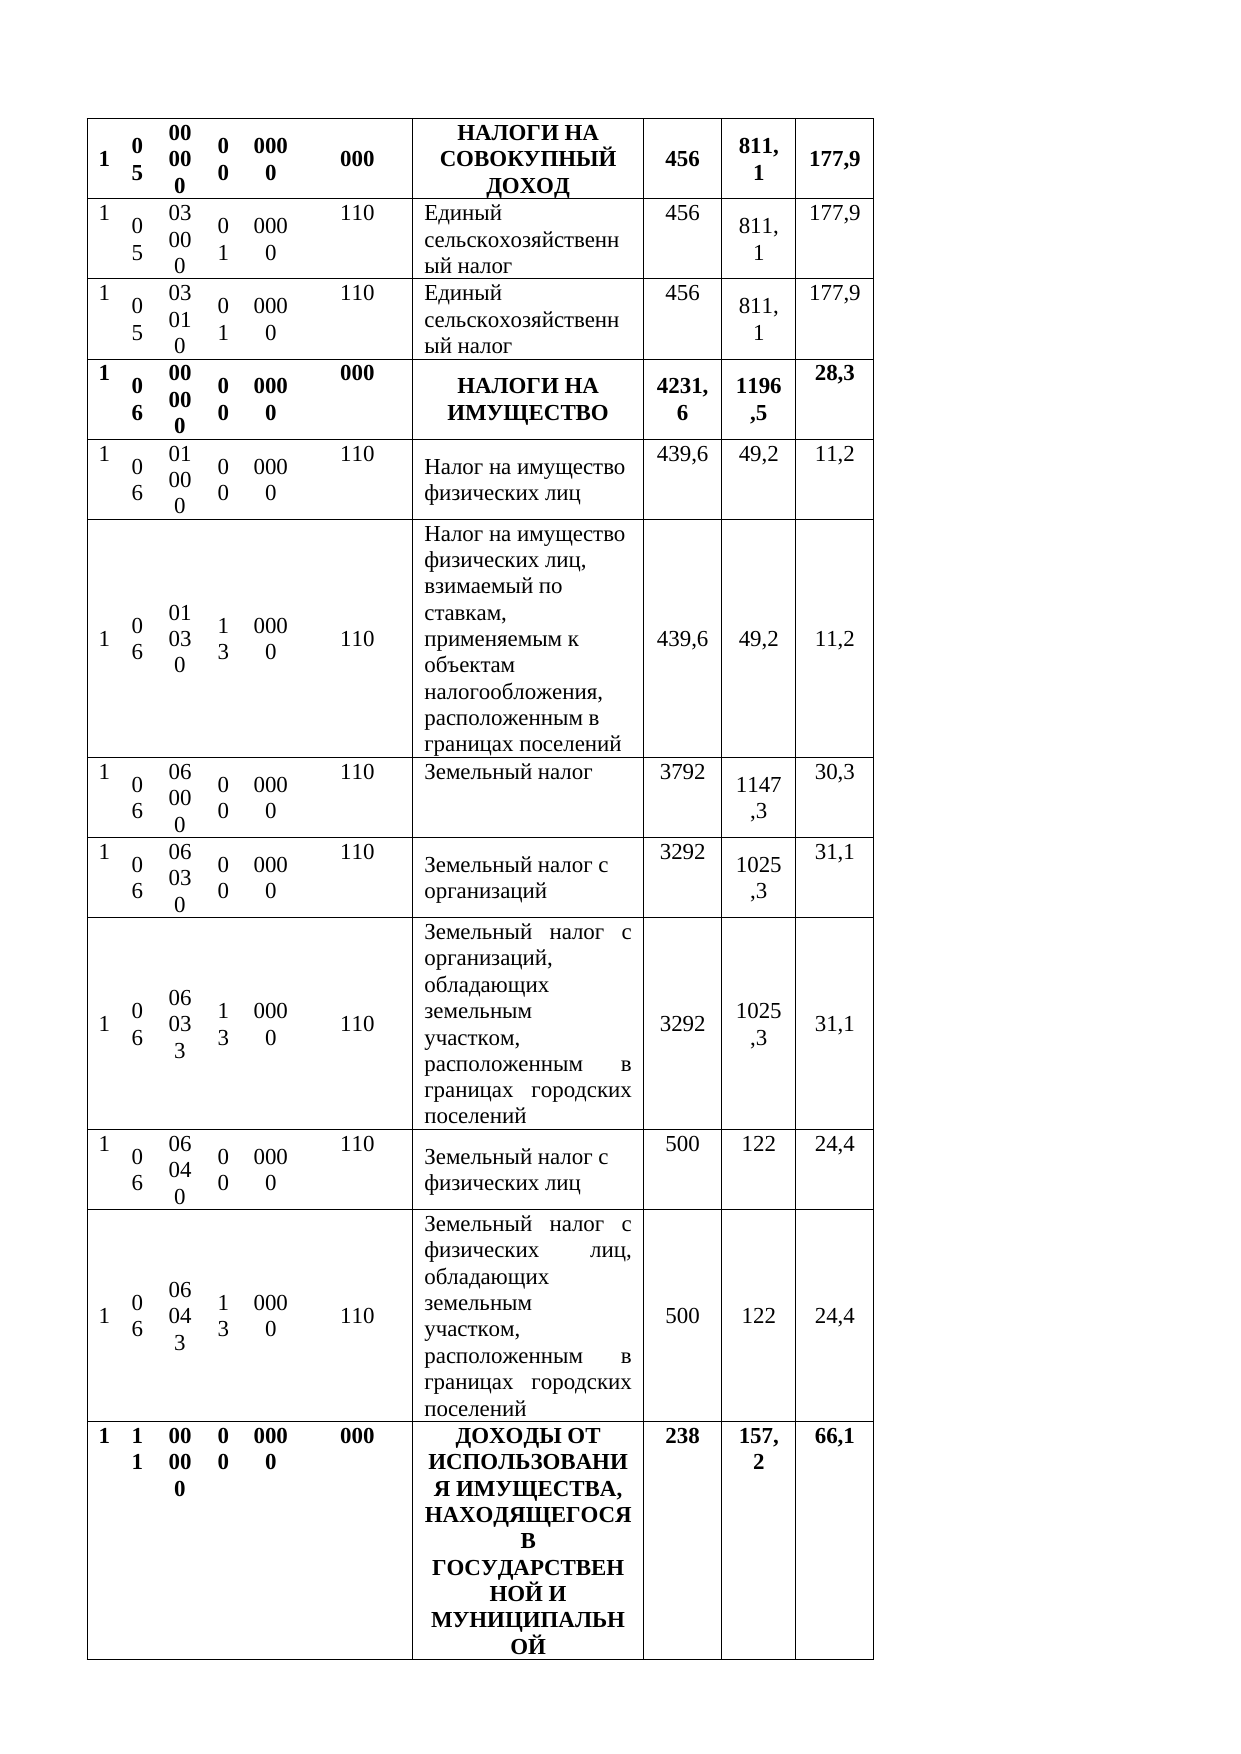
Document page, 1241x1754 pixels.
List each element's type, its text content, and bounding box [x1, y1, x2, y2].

table_cell 0000 [239, 360, 301, 438]
table_cell 00 [206, 1130, 239, 1209]
table_cell 28,3 [796, 360, 873, 438]
table_cell НАЛОГИ НА ИМУЩЕСТВО [413, 360, 643, 438]
table_cell 30,3 [796, 758, 873, 837]
table_cell 3292 [644, 918, 721, 1129]
table_cell 0000 [239, 758, 301, 837]
table_cell 00 [206, 838, 239, 917]
table_cell Земельный налог с физических лиц, обладающих земельным участком, расположенным в границах городских поселений [413, 1210, 643, 1421]
table_cell 31,1 [796, 918, 873, 1129]
table_cell 000 [301, 360, 412, 438]
table_cell 00 [206, 758, 239, 837]
table_cell Земельный налог [413, 758, 643, 837]
table_cell 122 [722, 1130, 795, 1209]
table_cell 24,4 [796, 1130, 873, 1209]
table_cell 01030 [153, 520, 206, 757]
table_cell 00000 [153, 1422, 206, 1659]
table_cell 03010 [153, 279, 206, 358]
table_cell 500 [644, 1210, 721, 1421]
table_cell 13 [206, 1210, 239, 1421]
table_cell 0000 [239, 520, 301, 757]
table_cell 1 [88, 1210, 120, 1421]
table_cell Земельный налог с организаций, обладающих земельным участком, расположенным в границах городских поселений [413, 918, 643, 1129]
table_cell 06 [120, 520, 153, 757]
table_cell 811,1 [722, 279, 795, 358]
table_cell 456 [644, 119, 721, 198]
table_cell 110 [301, 918, 412, 1129]
table_cell 456 [644, 199, 721, 278]
table_cell 13 [206, 918, 239, 1129]
table_cell 06 [120, 758, 153, 837]
table_cell 238 [644, 1422, 721, 1659]
table_cell Земельный налог с физических лиц [413, 1130, 643, 1209]
table_cell 110 [301, 1130, 412, 1209]
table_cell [413, 1422, 643, 1659]
table_cell 06 [120, 1130, 153, 1209]
table_cell 811,1 [722, 119, 795, 198]
table_cell 06 [120, 838, 153, 917]
table_cell 00000 [153, 360, 206, 438]
table_cell 000 [301, 1422, 412, 1659]
table_cell 01 [206, 279, 239, 358]
table_cell 06 [120, 360, 153, 438]
table_cell 110 [301, 440, 412, 519]
table_cell 11,2 [796, 520, 873, 757]
table_cell 0000 [239, 199, 301, 278]
table_cell 110 [301, 279, 412, 358]
table_cell Единый сельскохозяйственный налог [413, 279, 643, 358]
table_cell 110 [301, 838, 412, 917]
table_cell 1 [88, 360, 120, 438]
table_cell 1025,3 [722, 918, 795, 1129]
table_cell 0000 [239, 918, 301, 1129]
table_cell 1 [88, 199, 120, 278]
table_cell 122 [722, 1210, 795, 1421]
table_cell 11 [120, 1422, 153, 1659]
table_cell 1 [88, 520, 120, 757]
table_cell 05 [120, 279, 153, 358]
table_cell 0000 [239, 1210, 301, 1421]
table_cell 06040 [153, 1130, 206, 1209]
table_cell 1147,3 [722, 758, 795, 837]
table_cell Земельный налог с организаций [413, 838, 643, 917]
table_cell 24,4 [796, 1210, 873, 1421]
table_cell Налог на имущество физических лиц, взимаемый по ставкам, применяемым к объектам налогообложения, расположенным в границах поселений [413, 520, 643, 757]
table_cell 500 [644, 1130, 721, 1209]
table_cell 1025,3 [722, 838, 795, 917]
table_cell 110 [301, 1210, 412, 1421]
table_cell 110 [301, 520, 412, 757]
table_cell 01000 [153, 440, 206, 519]
table_cell 00 [206, 360, 239, 438]
table_cell 1196,5 [722, 360, 795, 438]
table_cell 000 [301, 119, 412, 198]
table_cell 3792 [644, 758, 721, 837]
table_cell 439,6 [644, 520, 721, 757]
table_cell 06 [120, 1210, 153, 1421]
table_cell 4231,6 [644, 360, 721, 438]
table_cell 05 [120, 119, 153, 198]
table_cell 06000 [153, 758, 206, 837]
table_cell 110 [301, 199, 412, 278]
table_cell 3292 [644, 838, 721, 917]
table_cell 00000 [153, 119, 206, 198]
table_cell 0000 [239, 838, 301, 917]
table_cell 00 [206, 119, 239, 198]
table_cell 0000 [239, 440, 301, 519]
table_cell 0000 [239, 119, 301, 198]
table_cell 49,2 [722, 440, 795, 519]
table_cell 66,1 [796, 1422, 873, 1659]
table_cell НАЛОГИ НА СОВОКУПНЫЙ ДОХОД [413, 119, 643, 198]
table_cell 1 [88, 758, 120, 837]
table_cell 157,2 [722, 1422, 795, 1659]
table_cell Единый сельскохозяйственный налог [413, 199, 643, 278]
table_cell 110 [301, 758, 412, 837]
table_cell 06 [120, 440, 153, 519]
table_cell 03000 [153, 199, 206, 278]
table_cell 01 [206, 199, 239, 278]
table_cell 06 [120, 918, 153, 1129]
table_cell 456 [644, 279, 721, 358]
table_cell 811,1 [722, 199, 795, 278]
table_cell 0000 [239, 1422, 301, 1659]
table_cell 0000 [239, 279, 301, 358]
table_cell 31,1 [796, 838, 873, 917]
table_cell 1 [88, 918, 120, 1129]
table_cell 177,9 [796, 119, 873, 198]
table_cell 1 [88, 119, 120, 198]
table_cell 00 [206, 440, 239, 519]
table_cell 06030 [153, 838, 206, 917]
table_cell 13 [206, 520, 239, 757]
table_cell 1 [88, 279, 120, 358]
table_cell 1 [88, 838, 120, 917]
table_cell 439,6 [644, 440, 721, 519]
table_cell 177,9 [796, 199, 873, 278]
table_cell 06033 [153, 918, 206, 1129]
table_cell 05 [120, 199, 153, 278]
table_cell 1 [88, 1130, 120, 1209]
table_cell 06043 [153, 1210, 206, 1421]
table_cell 1 [88, 1422, 120, 1659]
table_cell 1 [88, 440, 120, 519]
table_cell 00 [206, 1422, 239, 1659]
table_cell Налог на имущество физических лиц [413, 440, 643, 519]
table_cell 11,2 [796, 440, 873, 519]
table_cell 49,2 [722, 520, 795, 757]
table_cell 177,9 [796, 279, 873, 358]
table_cell 0000 [239, 1130, 301, 1209]
